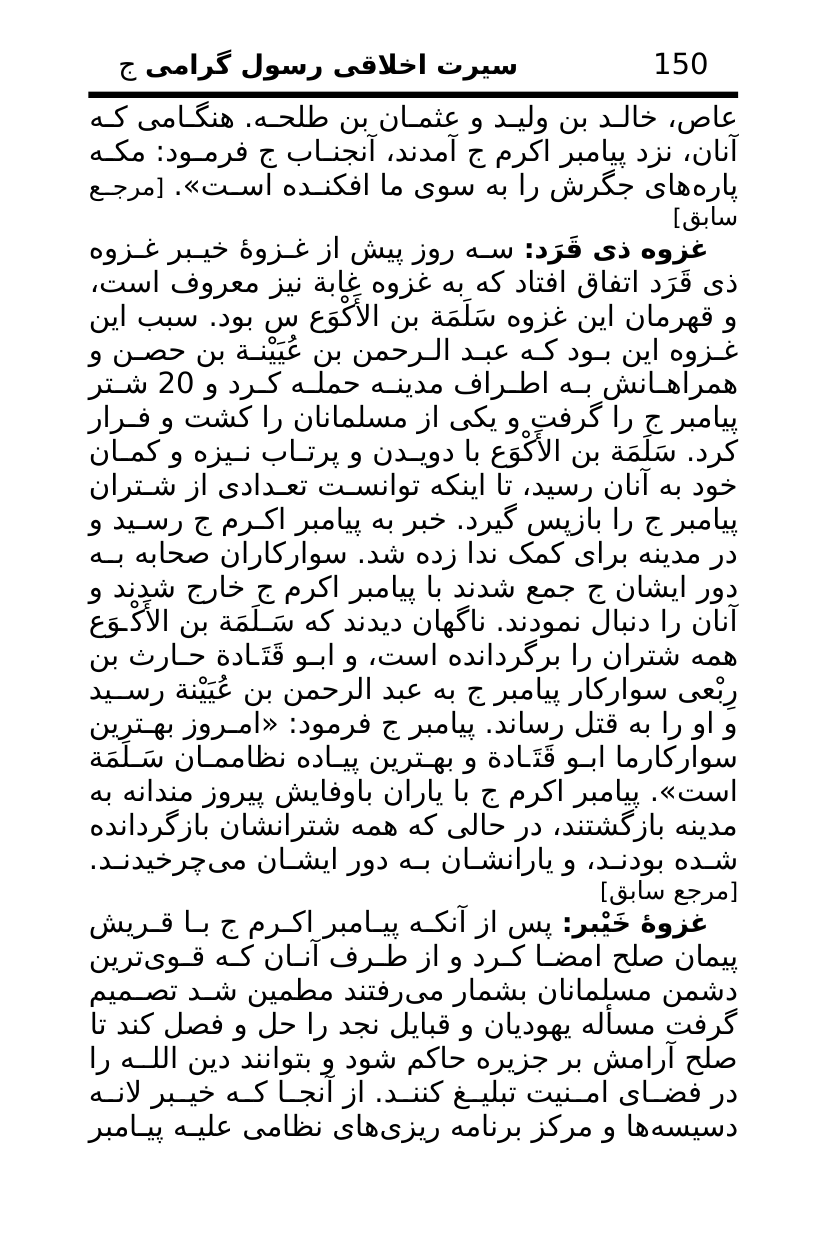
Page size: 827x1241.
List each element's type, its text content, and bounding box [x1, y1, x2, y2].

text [89, 905, 738, 1143]
text غزوه‌ ذی قَرَد: سه روز پیش از غزوۀ خیبر غزوه‌ ذی قَرَد اتفاق افتاد که به غزوه‌ غابة نیز معروف است، و قهرمان این غزوه سَلَمَة بن الأَکْوَع س بود. سبب این غزوه این بود که عبد الرحمن بن عُیَیْنة بن حصن و همراهانش به اطراف مدینه حمله کرد و 20 شتر پیامبر ج را گرفت و یکی از مسلمانان را کشت و فرار کرد. سَلَمَة بن الأَکْوَع با دویدن و پرتاب نیزه و کمان خود به آنان رسید، تا اینکه توانست تعدادی از شتران پیامبر ج را بازپس گیرد. خبر به پیامبر اکرم ج رسید و در مدینه برای کمک ندا زده شد. سوارکاران صحابه به دور ایشان ج جمع شدند با پیامبر اکرم ج خارج شدند و آنان را دنبال نمودند. ناگهان دیدند که سَلَمَة بن الأَکْوَع همه‌ شتران را برگردانده است، و ابو قَتَادة حارث بن رِبْعی سوارکار پیامبر ج به عبد الرحمن بن عُیَیْنة رسید و او را به قتل رساند. پیامبر ج فرمود: «امروز بهترین سوارکارما ابو قَتَادة و بهترین پیاده نظاممان سَلَمَة است». پیامبر اکرم ج با یاران باوفایش پیروز مندانه به مدینه بازگشتند، در حالی که همه‌ شترانشان بازگردانده شده بودند، و یارانشان به دور ایشان می‌چرخیدند. [مرجع سابق] [89, 231, 738, 905]
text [89, 100, 738, 231]
